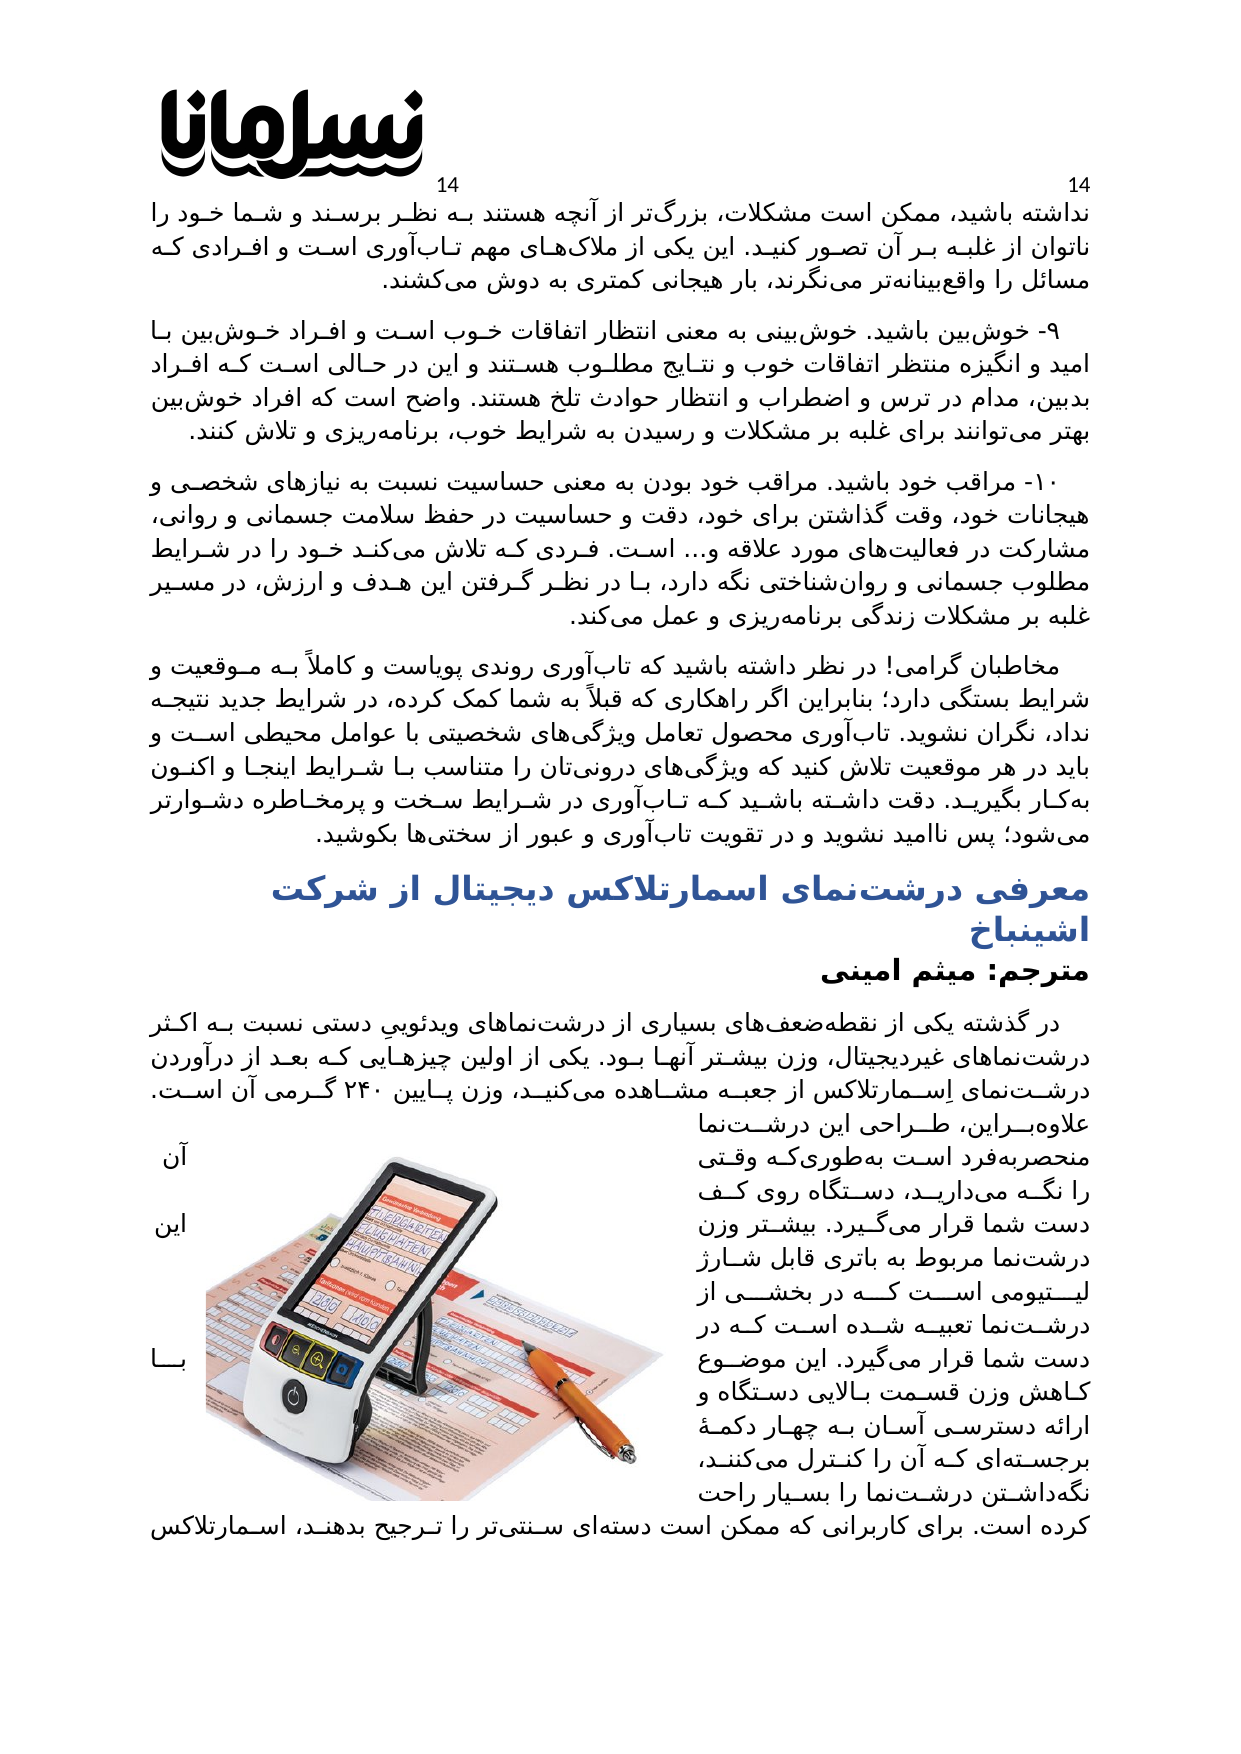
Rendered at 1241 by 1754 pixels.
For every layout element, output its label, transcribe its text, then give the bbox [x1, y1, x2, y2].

text ۹- خوش‌بین باشید. خوش‌بینی به معنی انتظار اتفاقات خوب است و افراد خوش‌بین با امید و انگیزه منتظر اتفاقات خوب و نتایج مطلوب هستند و این در حالی است که افراد بد‌بین، مدام در ترس و اضطراب و انتظار حوادث تلخ هستند. واضح است که افراد خوش‌بین بهتر می‌توانند برای غلبه بر مشکلات و رسیدن به شرایط خوب، برنامه‌ریزی و تلاش کنند. [150, 316, 1090, 446]
text مترجم: میثم امینی [150, 953, 1090, 987]
subtitle معرفی درشت‌نمای اسمارتلاکس دیجیتال از شرکت اشینباخ [150, 869, 1090, 950]
picture [205, 1130, 679, 1501]
picture [150, 73, 436, 193]
text مخاطبان گرامی! در نظر داشته باشید که تاب‌آوری روندی پویاست و کاملاً به موقعیت و شرایط بستگی دارد؛ بنا‌بر‌این اگر راهکاری که قبلاً به شما کمک کرده، در شرایط جدید نتیجه نداد، نگران نشوید. تاب‌آوری محصول تعامل ویژگی‌های شخصیتی با عوامل محیطی است و باید در هر موقعیت تلاش کنید که ویژگی‌های درونی‌تان را متناسب با شرایط اینجا و اکنون به‌کار بگیرید. دقت داشته باشید که تاب‌آوری در شرایط سخت و پر‌مخاطره دشوارتر می‌شود؛ پس نا‌امید نشوید و در تقویت تاب‌آوری و عبور از سختی‌ها بکوشید. [150, 651, 1090, 848]
text ۱۰- مراقب خود باشید. مراقب خود بودن به معنی حساسیت نسبت به نیاز‌های شخصی و هیجانات خود، وقت گذاشتن برای خود، دقت و حساسیت در حفظ سلامت جسمانی و روانی، مشارکت در فعالیت‌های مورد علاقه و... است. فردی که تلاش می‌كند خود را در شرایط مطلوب جسمانی و روان‌شناختی نگه دارد، با در نظر گرفتن این هدف و ارزش، در مسیر غلبه بر مشکلات زندگی برنامه‌ریزی و عمل می‌کند. [150, 467, 1090, 630]
